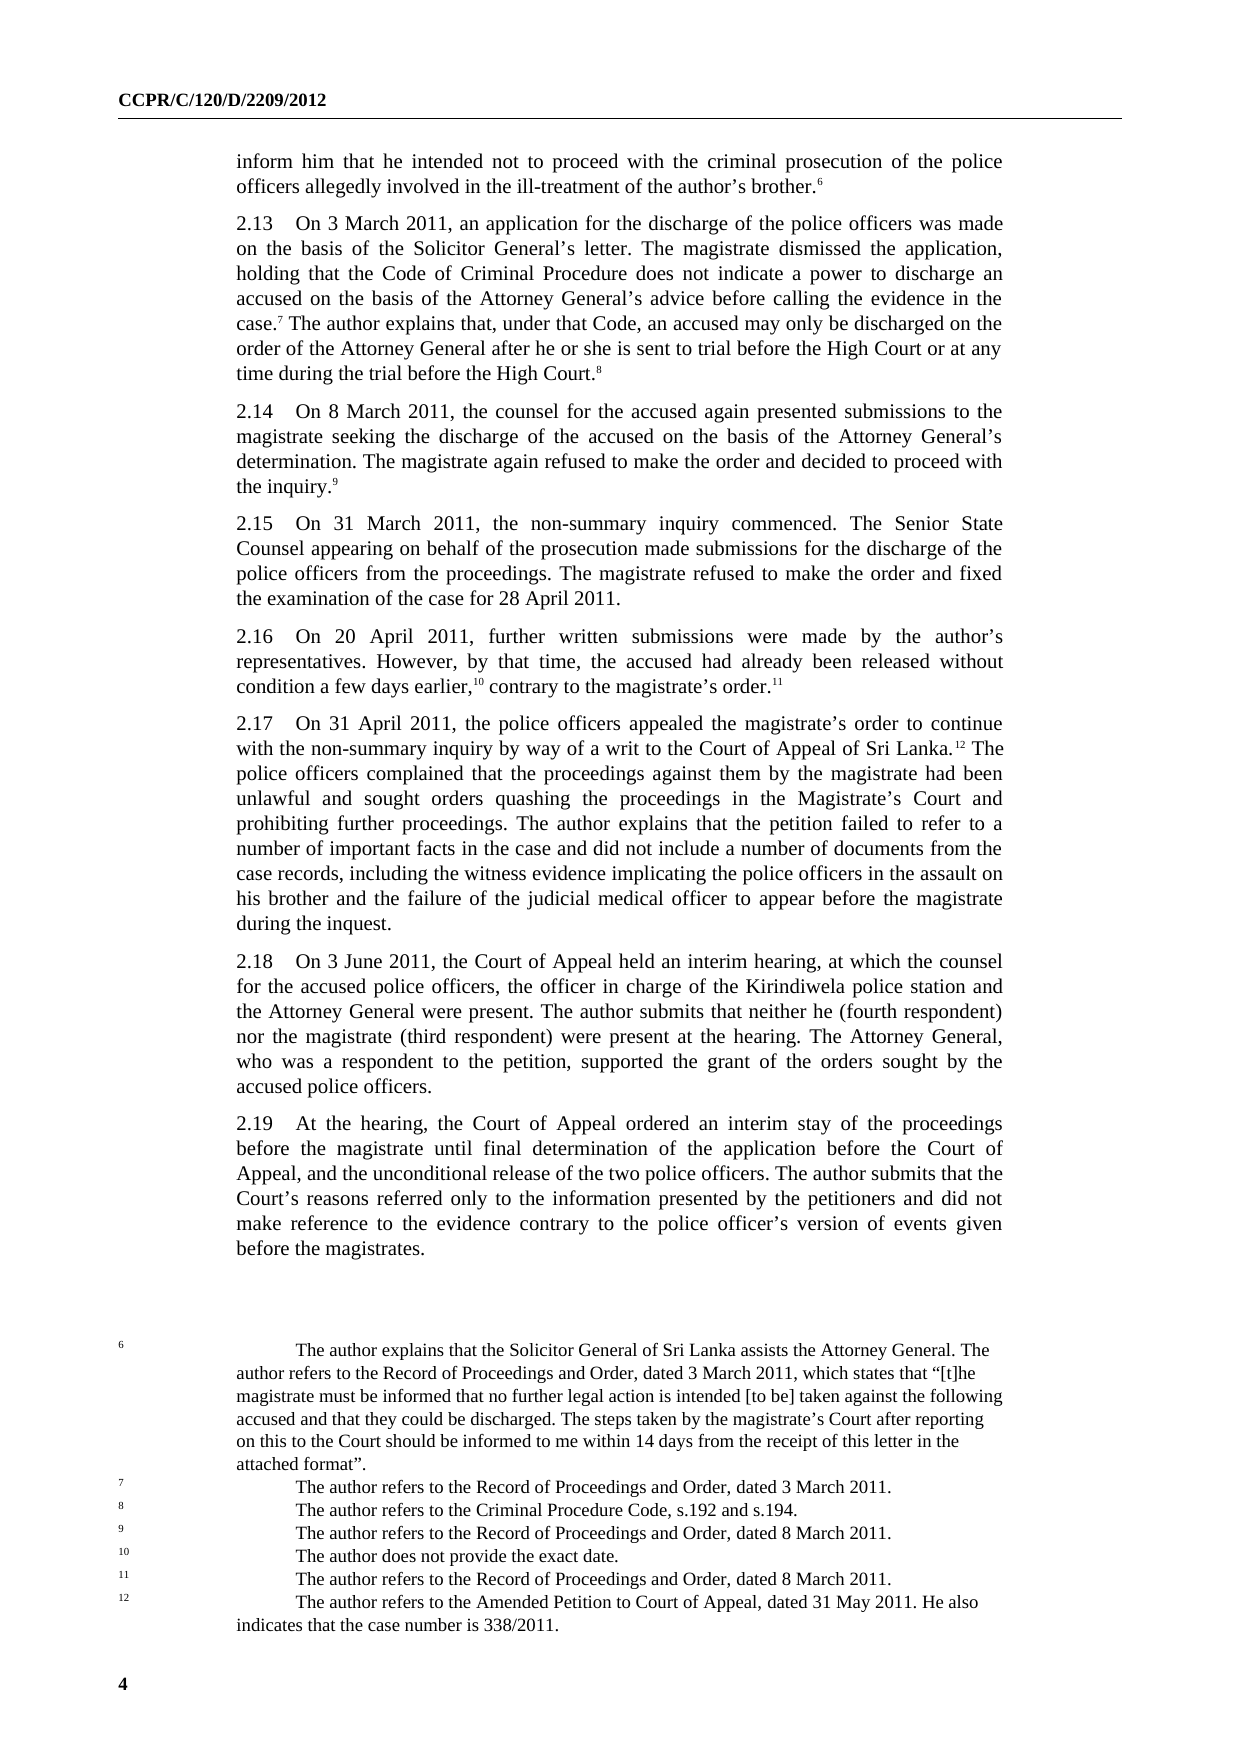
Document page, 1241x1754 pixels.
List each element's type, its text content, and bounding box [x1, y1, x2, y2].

text 2.19 At the hearing, the Court of Appeal ordered an interim stay of the proceedings before the magistrate until final determination of the application before the Court of Appeal, and the unconditional release of the two police officers. The author submits that the Court’s reasons referred only to the information presented by the petitioners and did not make reference to the evidence contrary to the police officer’s version of events given before the magistrates. [236, 1110, 1004, 1260]
text 2.14 On 8 March 2011, the counsel for the accused again presented submissions to the magistrate seeking the discharge of the accused on the basis of the Attorney General’s determination. The magistrate again refused to make the order and decided to proceed with the inquiry. [236, 398, 1004, 498]
text 2.13 On 3 March 2011, an application for the discharge of the police officers was made on the basis of the Solicitor General’s letter. The magistrate dismissed the application, holding that the Code of Criminal Procedure does not indicate a power to discharge an accused on the basis of the Attorney General’s advice before calling the evidence in the case. The author explains that, under that Code, an accused may only be discharged on the order of the Attorney General after he or she is sent to trial before the High Court or at any time during the trial before the High Court. [236, 210, 1004, 385]
text 2.15 On 31 March 2011, the non-summary inquiry commenced. The Senior State Counsel appearing on behalf of the prosecution made submissions for the discharge of the police officers from the proceedings. The magistrate refused to make the order and fixed the examination of the case for 28 April 2011. [236, 510, 1004, 610]
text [236, 148, 1004, 198]
text 2.17 On 31 April 2011, the police officers appealed the magistrate’s order to continue with the non-summary inquiry by way of a writ to the Court of Appeal of Sri Lanka. The police officers complained that the proceedings against them by the magistrate had been unlawful and sought orders quashing the proceedings in the Magistrate’s Court and prohibiting further proceedings. The author explains that the petition failed to refer to a number of important facts in the case and did not include a number of documents from the case records, including the witness evidence implicating the police officers in the assault on his brother and the failure of the judicial medical officer to appear before the magistrate during the inquest. [236, 710, 1004, 935]
text 2.18 On 3 June 2011, the Court of Appeal held an interim hearing, at which the counsel for the accused police officers, the officer in charge of the Kirindiwela police station and the Attorney General were present. The author submits that neither he (fourth respondent) nor the magistrate (third respondent) were present at the hearing. The Attorney General, who was a respondent to the petition, supported the grant of the orders sought by the accused police officers. [236, 948, 1004, 1098]
text 2.16 On 20 April 2011, further written submissions were made by the author’s representatives. However, by that time, the accused had already been released without condition a few days earlier, contrary to the magistrate’s order. [236, 623, 1004, 698]
